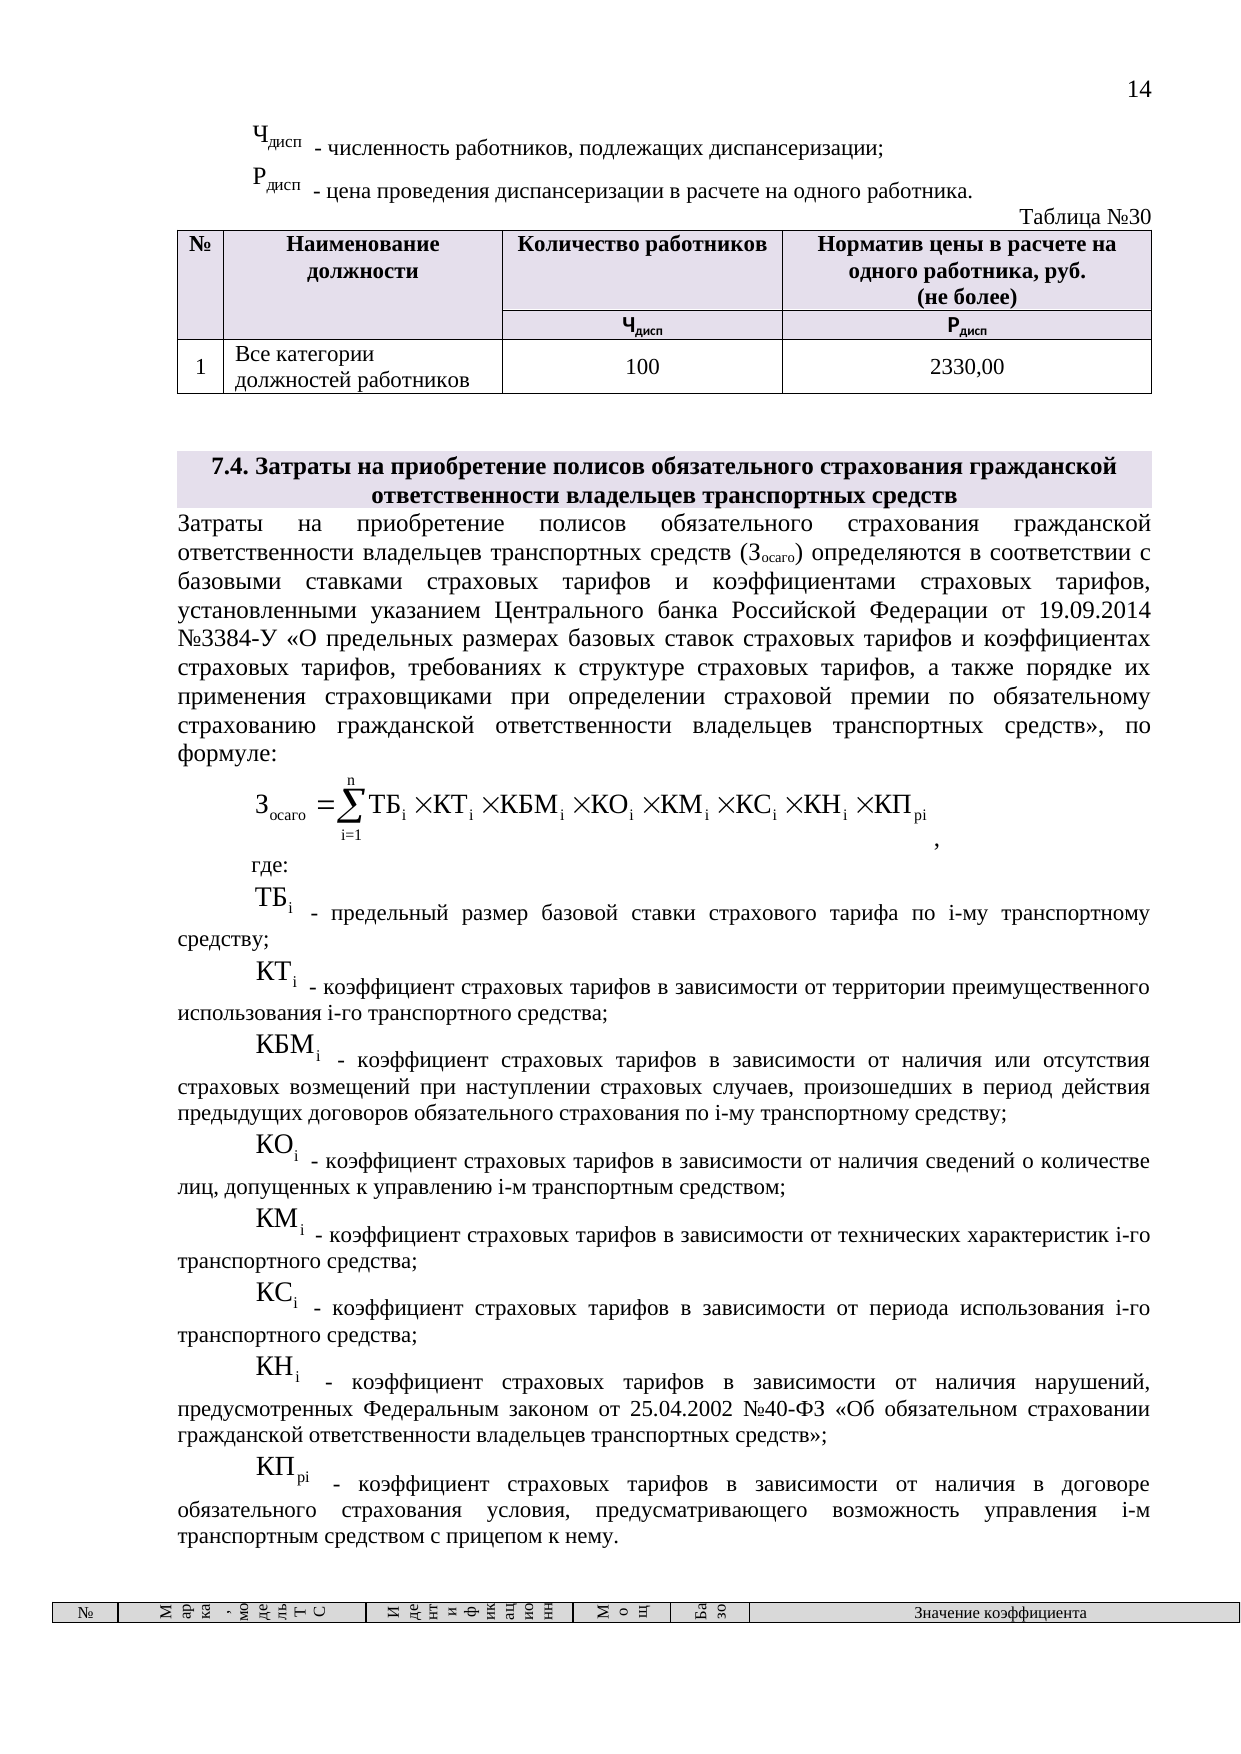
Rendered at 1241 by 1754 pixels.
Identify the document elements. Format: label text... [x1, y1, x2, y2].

table_cell Чдисп [503, 311, 782, 339]
table_header Значение коэффициента [750, 1603, 1239, 1622]
text - коэффициент страховых тарифов в зависимости от периода использования i-го транспортного средства; [177, 1273, 1152, 1347]
table_header № п/п [53, 1603, 117, 1622]
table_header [574, 1603, 670, 1622]
table_header Наименование должности [224, 231, 502, 339]
table_header № [178, 231, 223, 339]
table_header Базовая ставка [671, 1603, 749, 1622]
text - коэффициент страховых тарифов в зависимости от территории преимущественного использования i-го транспортного средства; [177, 952, 1152, 1025]
text - коэффициент страховых тарифов в зависимости от наличия или отсутствия страховых возмещений при наступлении страховых случаев, произошедших в период действия предыдущих договоров обязательного страхования по i-му транспортному средству; [177, 1025, 1152, 1126]
table_header Марка, модель ТС [119, 1603, 365, 1622]
table_cell 1 [178, 340, 223, 392]
text - предельный размер базовой ставки страхового тарифа по i-му транспортному средству; [177, 878, 1152, 952]
text 7.4. Затраты на приобретение полисов обязательного страхования гражданской ответственности владельцев транспортных средств [177, 451, 1152, 508]
text - коэффициент страховых тарифов в зависимости от технических характеристик i-го транспортного средства; [177, 1199, 1152, 1273]
text - цена проведения диспансеризации в расчете на одного работника. [177, 161, 1152, 203]
table_cell Рдисп [783, 311, 1151, 339]
text где: [177, 851, 1152, 878]
table_header Норматив цены в расчете на одного работника, руб. (не более) [783, 231, 1151, 309]
table_header Количество работников [503, 231, 782, 309]
table_cell 100 [503, 340, 782, 392]
text - численность работников, подлежащих диспансеризации; [177, 118, 1152, 161]
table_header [367, 1603, 572, 1622]
text Затраты на приобретение полисов обязательного страхования гражданской ответственности владельцев транспортных средств (Зосаго) определяются в соответствии с базовыми ставками страховых тарифов и коэффициентами страховых тарифов, установленными указанием Центрального банка Российской Федерации от 19.09.2014 №3384-У «О предельных размерах базовых ставок страховых тарифов и коэффициентах страховых тарифов, требованиях к структуре страховых тарифов, а также порядке их применения страховщиками при определении страховой премии по обязательному страхованию гражданской ответственности владельцев транспортных средств», по формуле: [177, 508, 1152, 767]
text - коэффициент страховых тарифов в зависимости от наличия в договоре обязательного страхования условия, предусматривающего возможность управления i-м транспортным средством с прицепом к нему. [177, 1447, 1152, 1549]
text , [177, 767, 1152, 851]
text Таблица №30 [177, 203, 1152, 229]
table_cell 2330,00 [783, 340, 1151, 392]
text - коэффициент страховых тарифов в зависимости от наличия нарушений, предусмотренных Федеральным законом от 25.04.2002 №40-ФЗ «Об обязательном страховании гражданской ответственности владельцев транспортных средств»; [177, 1347, 1152, 1447]
table_cell Все категории должностей работников [224, 340, 502, 392]
text - коэффициент страховых тарифов в зависимости от наличия сведений о количестве лиц, допущенных к управлению i-м транспортным средством; [177, 1126, 1152, 1199]
